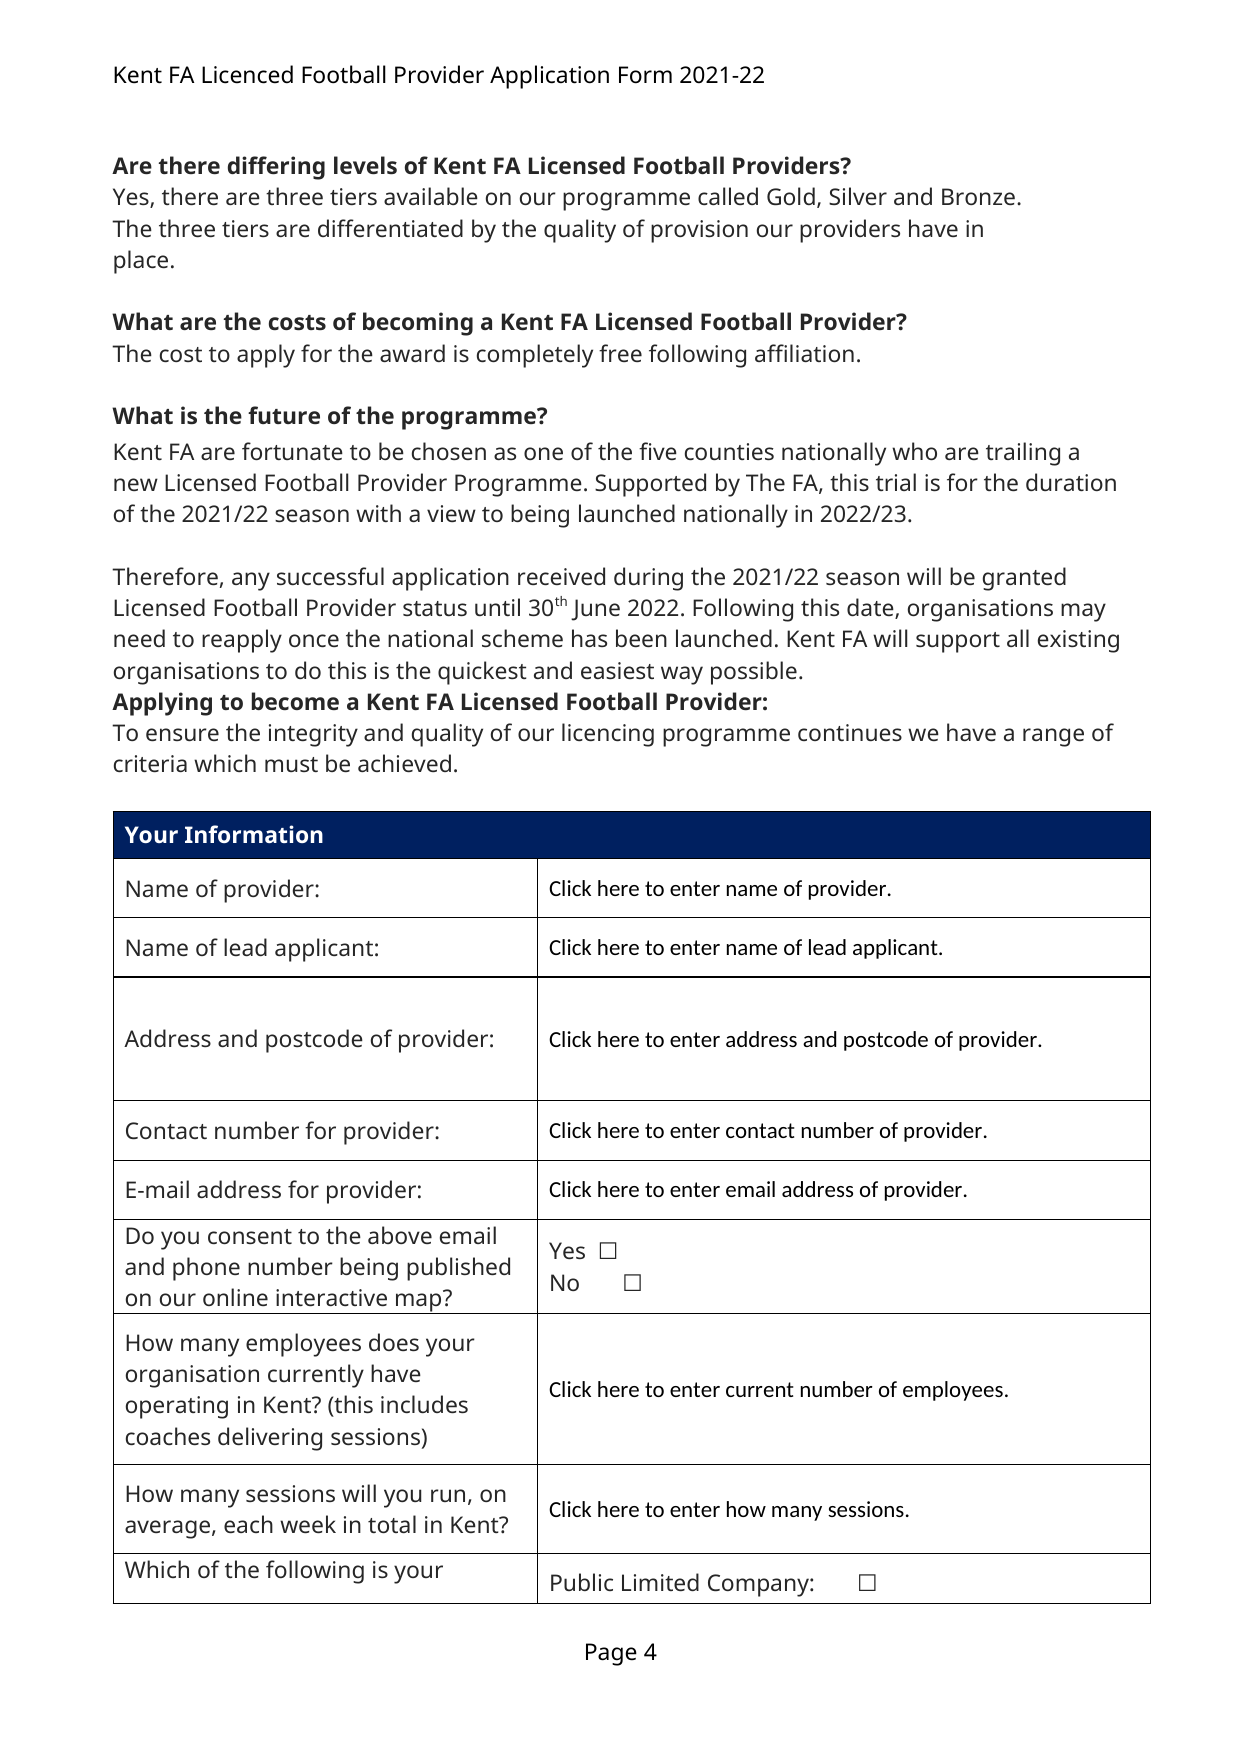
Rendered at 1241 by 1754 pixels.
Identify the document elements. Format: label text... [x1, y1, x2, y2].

table_cell E-mail address for provider: [114, 1161, 537, 1218]
text The cost to apply for the award is completely free following affiliation. [112, 337, 1128, 369]
text Are there differing levels of Kent FA Licensed Football Providers? [112, 150, 1128, 181]
table_cell How many sessions will you run, on average, each week in total in Kent? [114, 1465, 537, 1553]
table_cell Do you consent to the above email and phone number being published on our online interactive map? [114, 1220, 537, 1313]
table_cell How many employees does your organisation currently have operating in Kent? (this includes coaches delivering sessions) [114, 1314, 537, 1464]
text What are the costs of becoming a Kent FA Licensed Football Provider? [112, 306, 1128, 337]
table_header Your Information [114, 812, 1150, 858]
text Yes, there are three tiers available on our programme called Gold, Silver and Bronze. The three tiers are differentiated by the quality of provision our providers have in place. [112, 181, 1128, 275]
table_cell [114, 1554, 537, 1603]
text Kent FA are fortunate to be chosen as one of the five counties nationally who are trailing a new Licensed Football Provider Programme. Supported by The FA, this trial is for the duration of the 2021/22 season with a view to being launched nationally in 2022/23. [112, 436, 1128, 530]
table_cell Contact number for provider: [114, 1101, 537, 1159]
text Applying to become a Kent FA Licensed Football Provider: [112, 686, 1128, 717]
table_cell Yes No [538, 1220, 1150, 1313]
text Therefore, any successful application received during the 2021/22 season will be granted Licensed Football Provider status until 30th June 2022. Following this date, organisations may need to reapply once the national scheme has been launched. Kent FA will support all existing organisations to do this is the quickest and easiest way possible. [112, 561, 1128, 686]
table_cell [538, 1554, 1150, 1603]
table_cell Name of provider: [114, 859, 537, 917]
text To ensure the integrity and quality of our licencing programme continues we have a range of criteria which must be achieved. [112, 717, 1128, 780]
table_cell Name of lead applicant: [114, 918, 537, 976]
table_cell Address and postcode of provider: [114, 978, 537, 1100]
text What is the future of the programme? [112, 400, 1128, 431]
